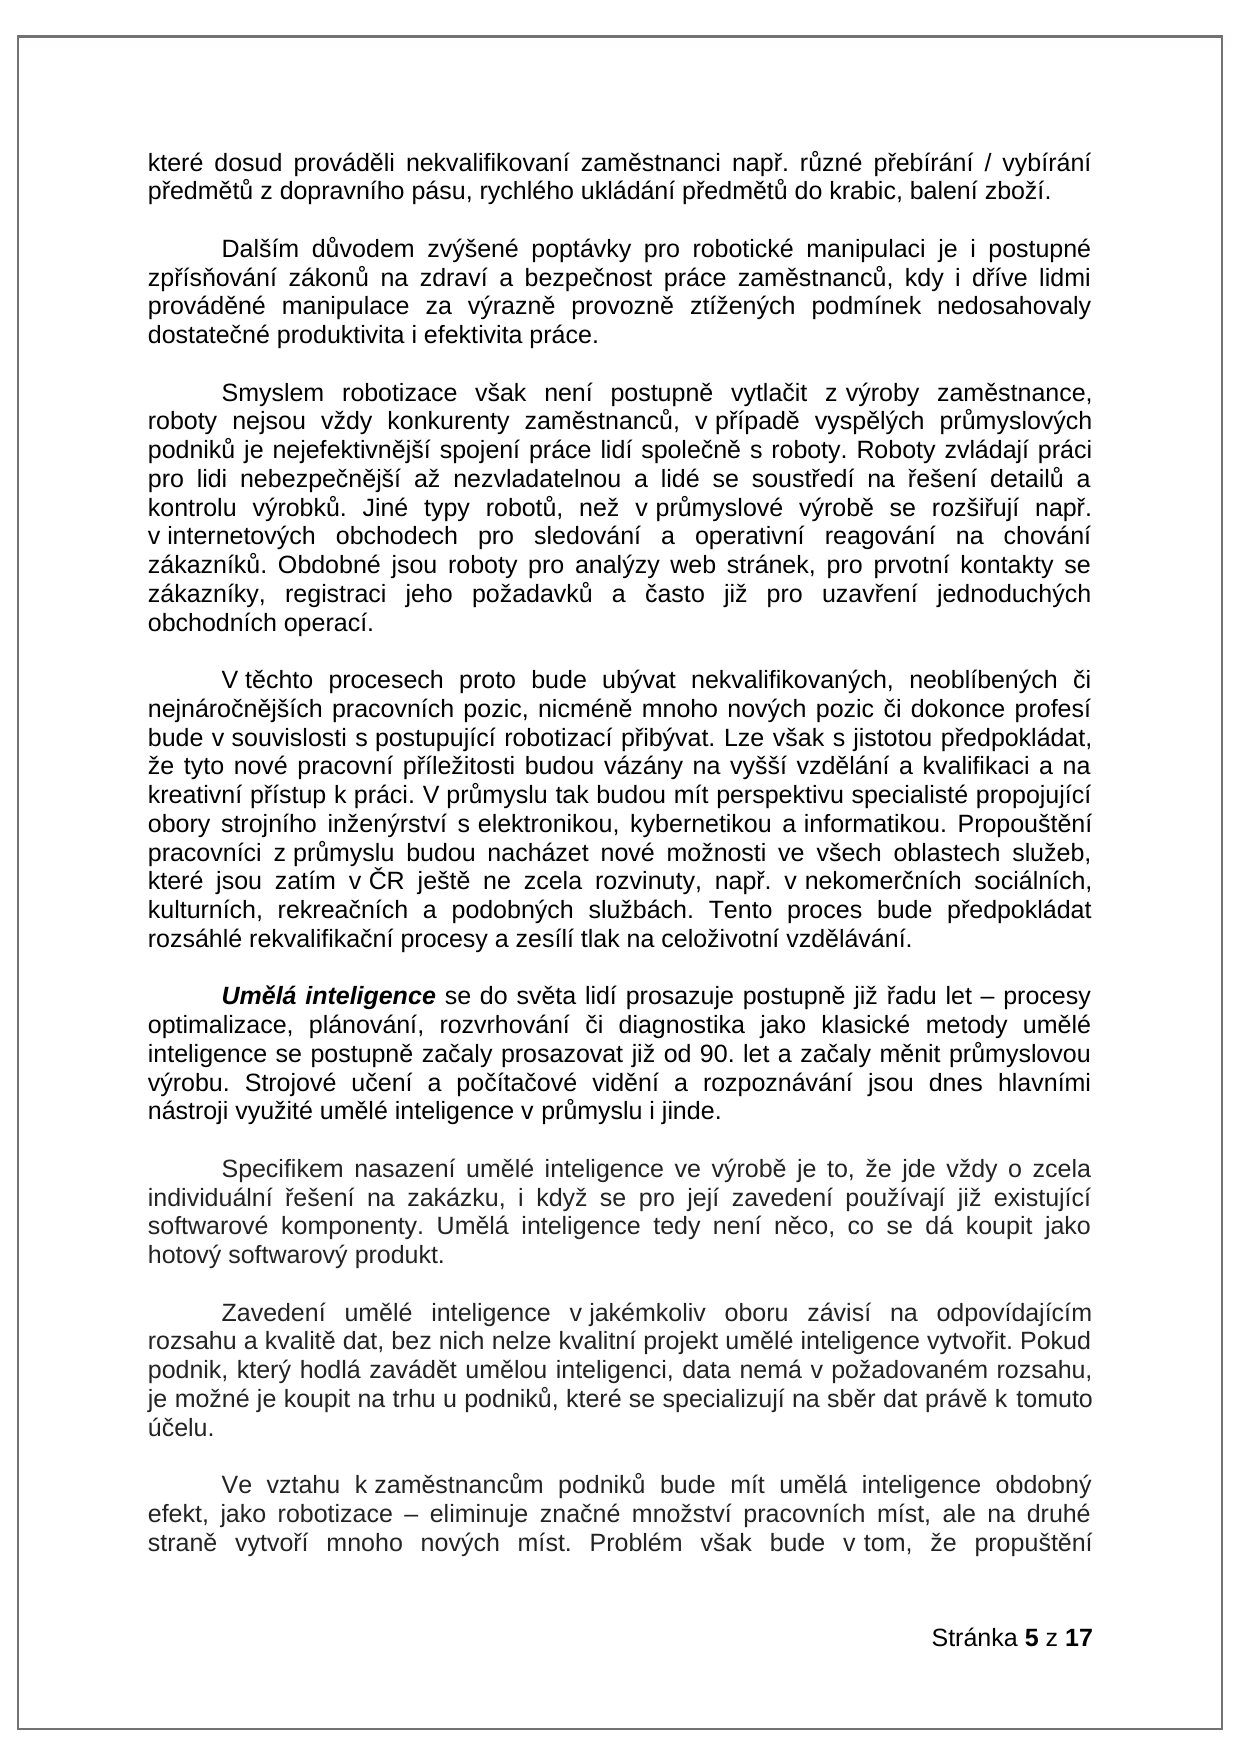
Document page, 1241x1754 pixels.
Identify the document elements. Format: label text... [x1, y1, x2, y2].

text V těchto procesech proto bude ubývat nekvalifikovaných, neoblíbených či nejnáročnějších pracovních pozic, nicméně mnoho nových pozic či dokonce profesí bude v souvislosti s postupující robotizací přibývat. Lze však s jistotou předpokládat, že tyto nové pracovní příležitosti budou vázány na vyšší vzdělání a kvalifikaci a na kreativní přístup k práci. V průmyslu tak budou mít perspektivu specialisté propojující obory strojního inženýrství s elektronikou, kybernetikou a informatikou. Propouštění pracovníci z průmyslu budou nacházet nové možnosti ve všech oblastech služeb, které jsou zatím v ČR ještě ne zcela rozvinuty, např. v nekomerčních sociálních, kulturních, rekreačních a podobných službách. Tento proces bude předpokládat rozsáhlé rekvalifikační procesy a zesílí tlak na celoživotní vzdělávání. [148, 665, 1093, 953]
text Smyslem robotizace však není postupně vytlačit z výroby zaměstnance, roboty nejsou vždy konkurenty zaměstnanců, v případě vyspělých průmyslových podniků je nejefektivnější spojení práce lidí společně s roboty. Roboty zvládají práci pro lidi nebezpečnější až nezvladatelnou a lidé se soustředí na řešení detailů a kontrolu výrobků. Jiné typy robotů, než v průmyslové výrobě se rozšiřují např. v internetových obchodech pro sledování a operativní reagování na chování zákazníků. Obdobné jsou roboty pro analýzy web stránek, pro prvotní kontakty se zákazníky, registraci jeho požadavků a často již pro uzavření jednoduchých obchodních operací. [148, 378, 1093, 636]
text Zavedení umělé inteligence v jakémkoliv oboru závisí na odpovídajícím rozsahu a kvalitě dat, bez nich nelze kvalitní projekt umělé inteligence vytvořit. Pokud podnik, který hodlá zavádět umělou inteligenci, data nemá v požadovaném rozsahu, je možné je koupit na trhu u podniků, které se specializují na sběr dat právě k tomuto účelu. [148, 1298, 1093, 1441]
text Umělá inteligence se do světa lidí prosazuje postupně již řadu let – procesy optimalizace, plánování, rozvrhování či diagnostika jako klasické metody umělé inteligence se postupně začaly prosazovat již od 90. let a začaly měnit průmyslovou výrobu. Strojové učení a počítačové vidění a rozpoznávání jsou dnes hlavními nástroji využité umělé inteligence v průmyslu i jinde. [148, 981, 1093, 1125]
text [148, 148, 1093, 205]
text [148, 1470, 1093, 1556]
text Specifikem nasazení umělé inteligence ve výrobě je to, že jde vždy o zcela individuální řešení na zakázku, i když se pro její zavedení používají již existující softwarové komponenty. Umělá inteligence tedy není něco, co se dá koupit jako hotový softwarový produkt. [148, 1154, 1093, 1269]
text Dalším důvodem zvýšené poptávky pro robotické manipulaci je i postupné zpřísňování zákonů na zdraví a bezpečnost práce zaměstnanců, kdy i dříve lidmi prováděné manipulace za výrazně provozně ztížených podmínek nedosahovaly dostatečné produktivita i efektivita práce. [148, 234, 1093, 349]
